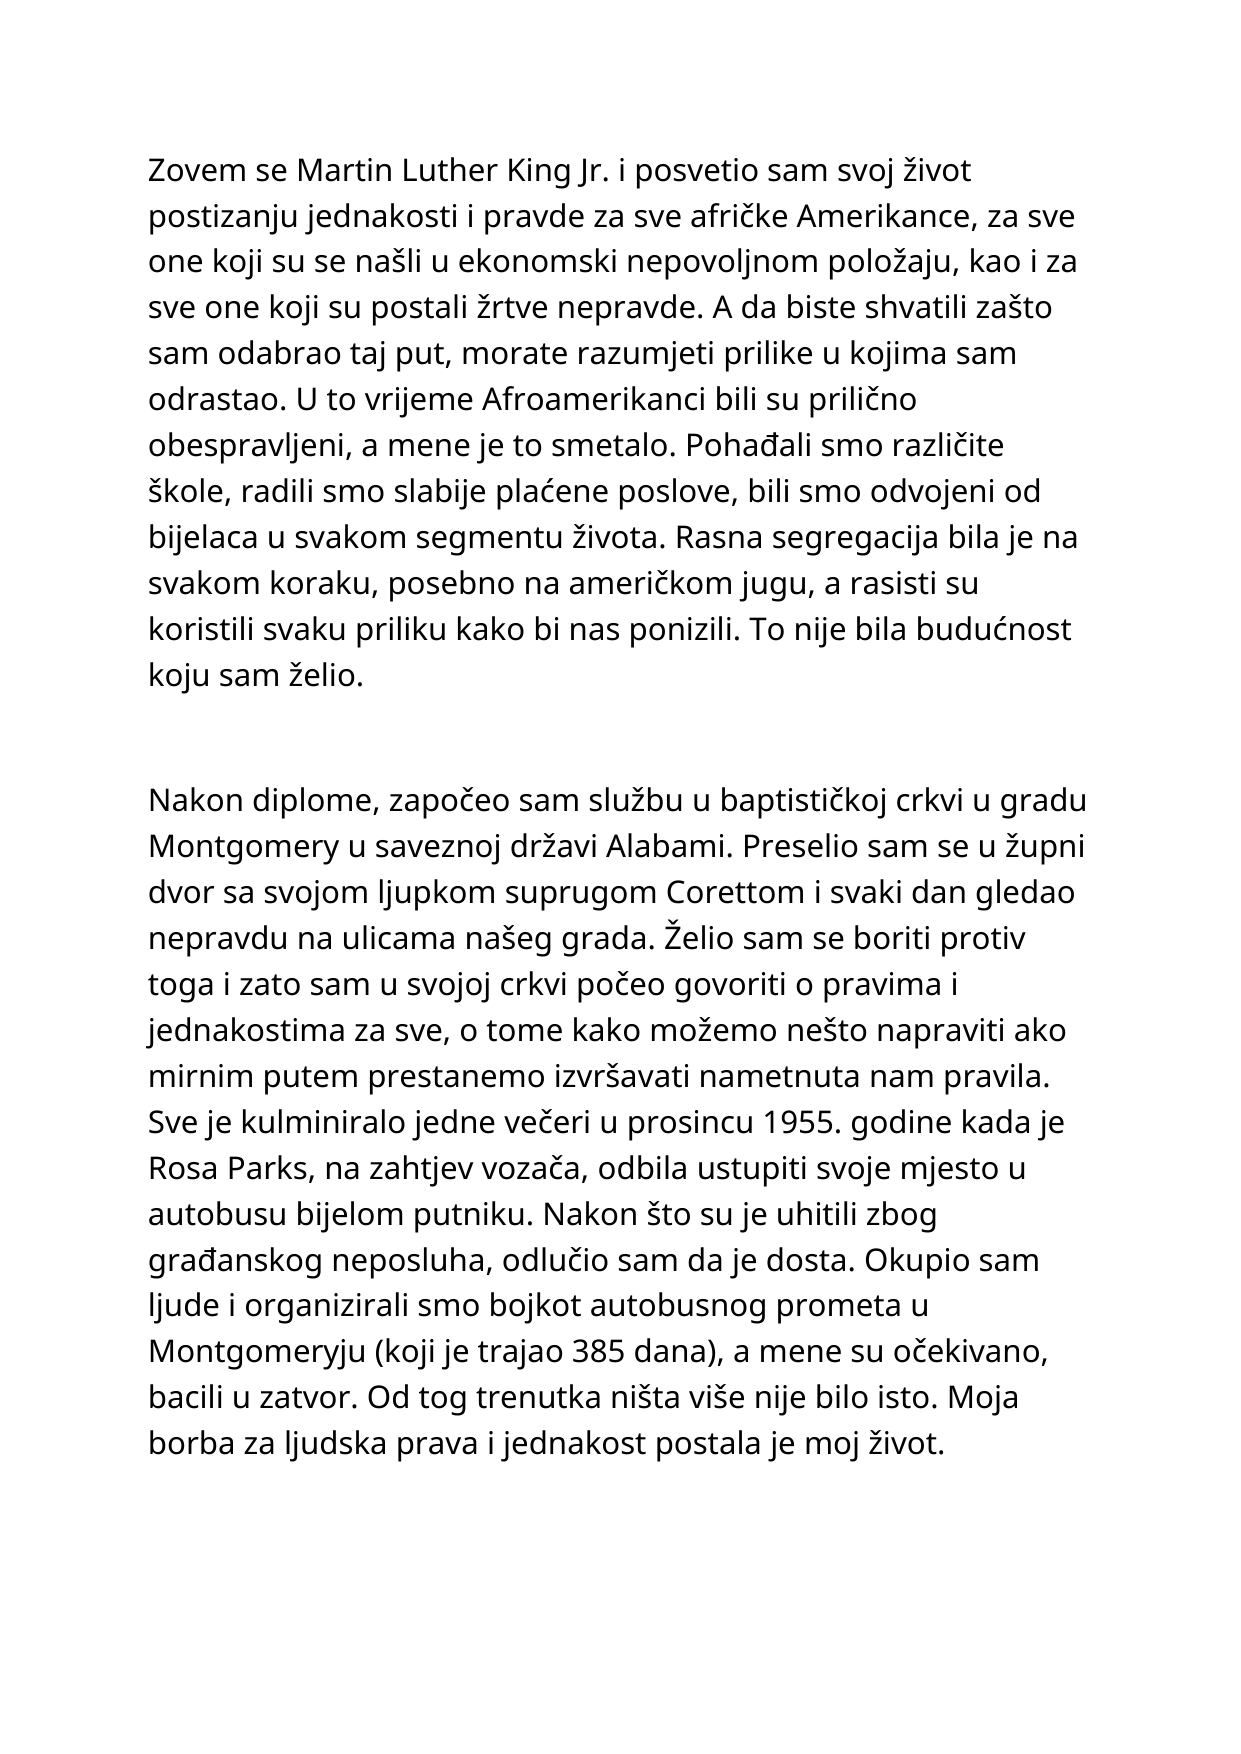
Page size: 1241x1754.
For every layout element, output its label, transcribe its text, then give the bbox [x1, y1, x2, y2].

text Zovem se Martin Luther King Jr. i posvetio sam svoj život postizanju jednakosti i pravde za sve afričke Amerikance, za sve one koji su se našli u ekonomski nepovoljnom položaju, kao i za sve one koji su postali žrtve nepravde. A da biste shvatili zašto sam odabrao taj put, morate razumjeti prilike u kojima sam odrastao. U to vrijeme Afroamerikanci bili su prilično obespravljeni, a mene je to smetalo. Pohađali smo različite škole, radili smo slabije plaćene poslove, bili smo odvojeni od bijelaca u svakom segmentu života. Rasna segregacija bila je na svakom koraku, posebno na američkom jugu, a rasisti su koristili svaku priliku kako bi nas ponizili. To nije bila budućnost koju sam želio. [148, 148, 1093, 696]
text Nakon diplome, započeo sam službu u baptističkoj crkvi u gradu Montgomery u saveznoj državi Alabami. Preselio sam se u župni dvor sa svojom ljupkom suprugom Corettom i svaki dan gledao nepravdu na ulicama našeg grada. Želio sam se boriti protiv toga i zato sam u svojoj crkvi počeo govoriti o pravima i jednakostima za sve, o tome kako možemo nešto napraviti ako mirnim putem prestanemo izvršavati nametnuta nam pravila. Sve je kulminiralo jedne večeri u prosincu 1955. godine kada je Rosa Parks, na zahtjev vozača, odbila ustupiti svoje mjesto u autobusu bijelom putniku. Nakon što su je uhitili zbog građanskog neposluha, odlučio sam da je dosta. Okupio sam ljude i organizirali smo bojkot autobusnog prometa u Montgomeryju (koji je trajao 385 dana), a mene su očekivano, bacili u zatvor. Od tog trenutka ništa više nije bilo isto. Moja borba za ljudska prava i jednakost postala je moj život. [148, 778, 1093, 1464]
